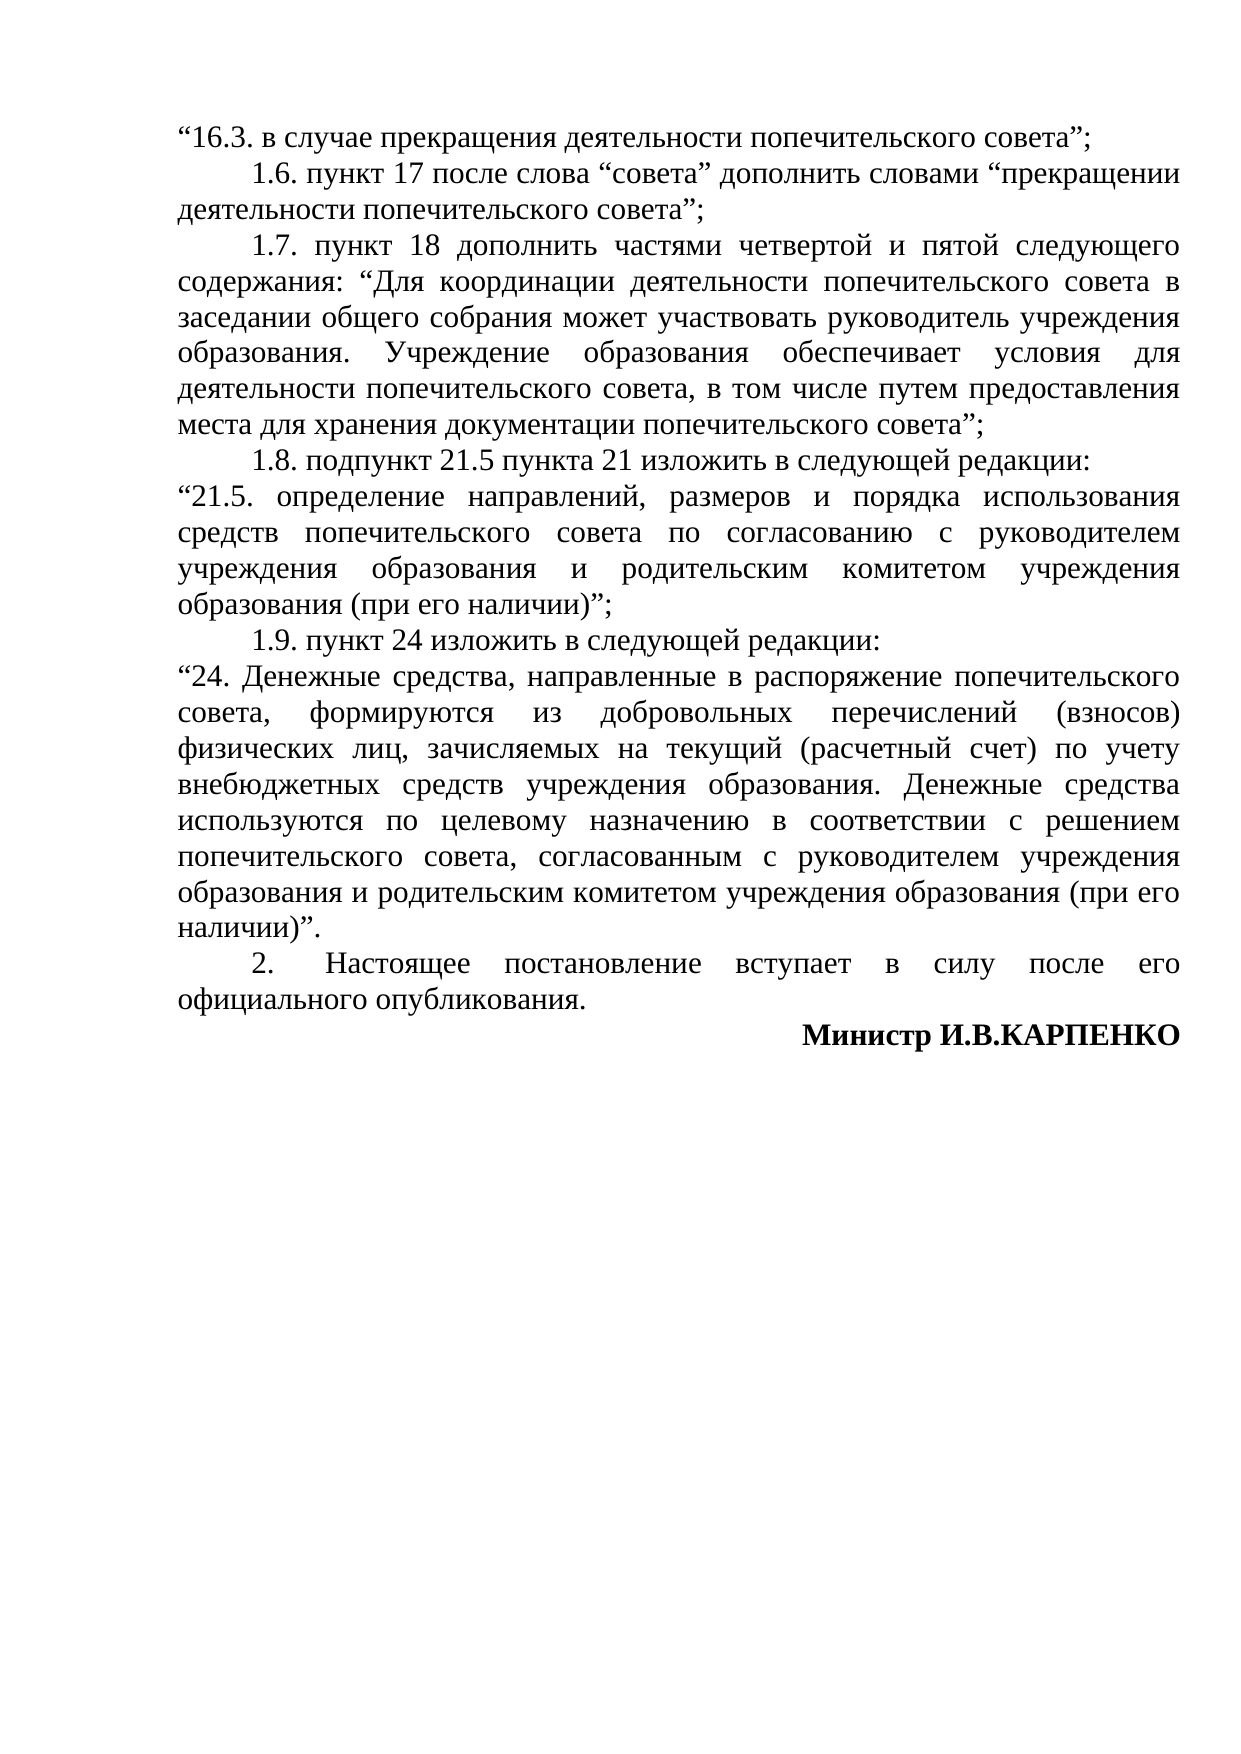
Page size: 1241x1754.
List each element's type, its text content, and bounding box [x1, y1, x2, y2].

text “21.5. определение направлений, размеров и порядка использования средств попечительского совета по согласованию с руководителем учреждения образования и родительским комитетом учреждения образования (при его наличии)”; [177, 477, 1181, 621]
text “24. Денежные средства, направленные в распоряжение попечительского совета, формируются из добровольных перечислений (взносов) физических лиц, зачисляемых на текущий (расчетный счет) по учету внебюджетных средств учреждения образования. Денежные средства используются по целевому назначению в соответствии с решением попечительского совета, согласованным с руководителем учреждения образования и родительским комитетом учреждения образования (при его наличии)”. [177, 657, 1181, 945]
text “16.3. в случае прекращения деятельности попечительского совета”; [177, 118, 1181, 154]
text 1.8. подпункт 21.5 пункта 21 изложить в следующей редакции: [177, 442, 1181, 477]
text Министр И.В.КАРПЕНКО [177, 1017, 1181, 1052]
text 1.6. пункт 17 после слова “совета” дополнить словами “прекращении деятельности попечительского совета”; [177, 154, 1181, 226]
text 1.7. пункт 18 дополнить частями четвертой и пятой следующего содержания: “Для координации деятельности попечительского совета в заседании общего собрания может участвовать руководитель учреждения образования. Учреждение образования обеспечивает условия для деятельности попечительского совета, в том числе путем предоставления места для хранения документации попечительского совета”; [177, 226, 1181, 442]
text 1.9. пункт 24 изложить в следующей редакции: [177, 621, 1181, 657]
list Настоящее постановление вступает в силу после его официального опубликования. [177, 945, 1181, 1017]
